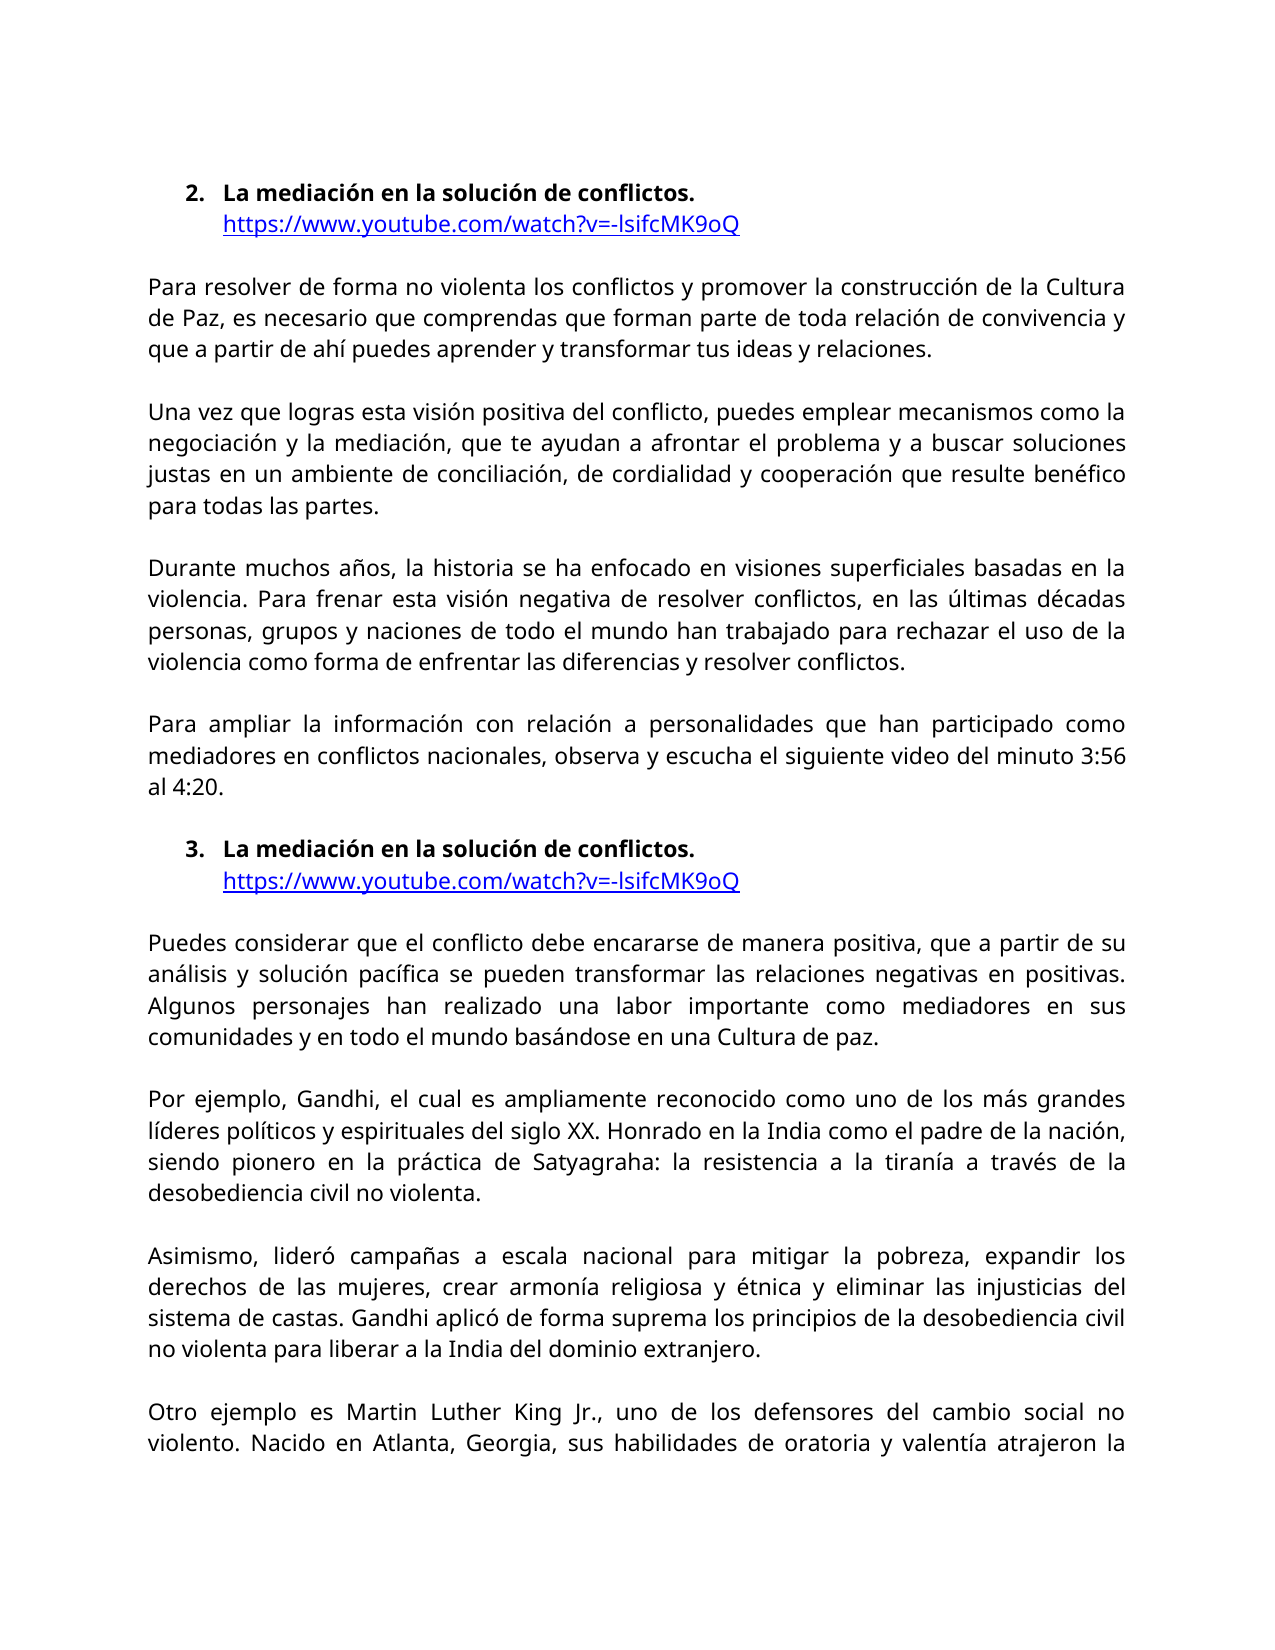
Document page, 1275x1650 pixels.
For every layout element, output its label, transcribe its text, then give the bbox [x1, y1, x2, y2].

text Para resolver de forma no violenta los conflictos y promover la construcción de la Cultura de Paz, es necesario que comprendas que forman parte de toda relación de convivencia y que a partir de ahí puedes aprender y transformar tus ideas y relaciones. [148, 271, 1127, 365]
text Durante muchos años, la historia se ha enfocado en visiones superficiales basadas en la violencia. Para frenar esta visión negativa de resolver conflictos, en las últimas décadas personas, grupos y naciones de todo el mundo han trabajado para rechazar el uso de la violencia como forma de enfrentar las diferencias y resolver conflictos. [148, 552, 1127, 677]
list La mediación en la solución de conflictos. [185, 177, 1127, 208]
text Una vez que logras esta visión positiva del conflicto, puedes emplear mecanismos como la negociación y la mediación, que te ayudan a afrontar el problema y a buscar soluciones justas en un ambiente de conciliación, de cordialidad y cooperación que resulte benéfico para todas las partes. [148, 396, 1127, 521]
text Para ampliar la información con relación a personalidades que han participado como mediadores en conflictos nacionales, observa y escucha el siguiente video del minuto 3:56 al 4:20. [148, 708, 1127, 802]
text Asimismo, lideró campañas a escala nacional para mitigar la pobreza, expandir los derechos de las mujeres, crear armonía religiosa y étnica y eliminar las injusticias del sistema de castas. Gandhi aplicó de forma suprema los principios de la desobediencia civil no violenta para liberar a la India del dominio extranjero. [148, 1240, 1127, 1365]
text https://www.youtube.com/watch?v=-lsifcMK9oQ [223, 865, 1127, 896]
text Puedes considerar que el conflicto debe encararse de manera positiva, que a partir de su análisis y solución pacífica se pueden transformar las relaciones negativas en positivas. Algunos personajes han realizado una labor importante como mediadores en sus comunidades y en todo el mundo basándose en una Cultura de paz. [148, 927, 1127, 1052]
text Por ejemplo, Gandhi, el cual es ampliamente reconocido como uno de los más grandes líderes políticos y espirituales del siglo XX. Honrado en la India como el padre de la nación, siendo pionero en la práctica de Satyagraha: la resistencia a la tiranía a través de la desobediencia civil no violenta. [148, 1083, 1127, 1208]
text https://www.youtube.com/watch?v=-lsifcMK9oQ [223, 208, 1127, 240]
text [148, 1396, 1127, 1458]
list La mediación en la solución de conflictos. [185, 833, 1127, 865]
